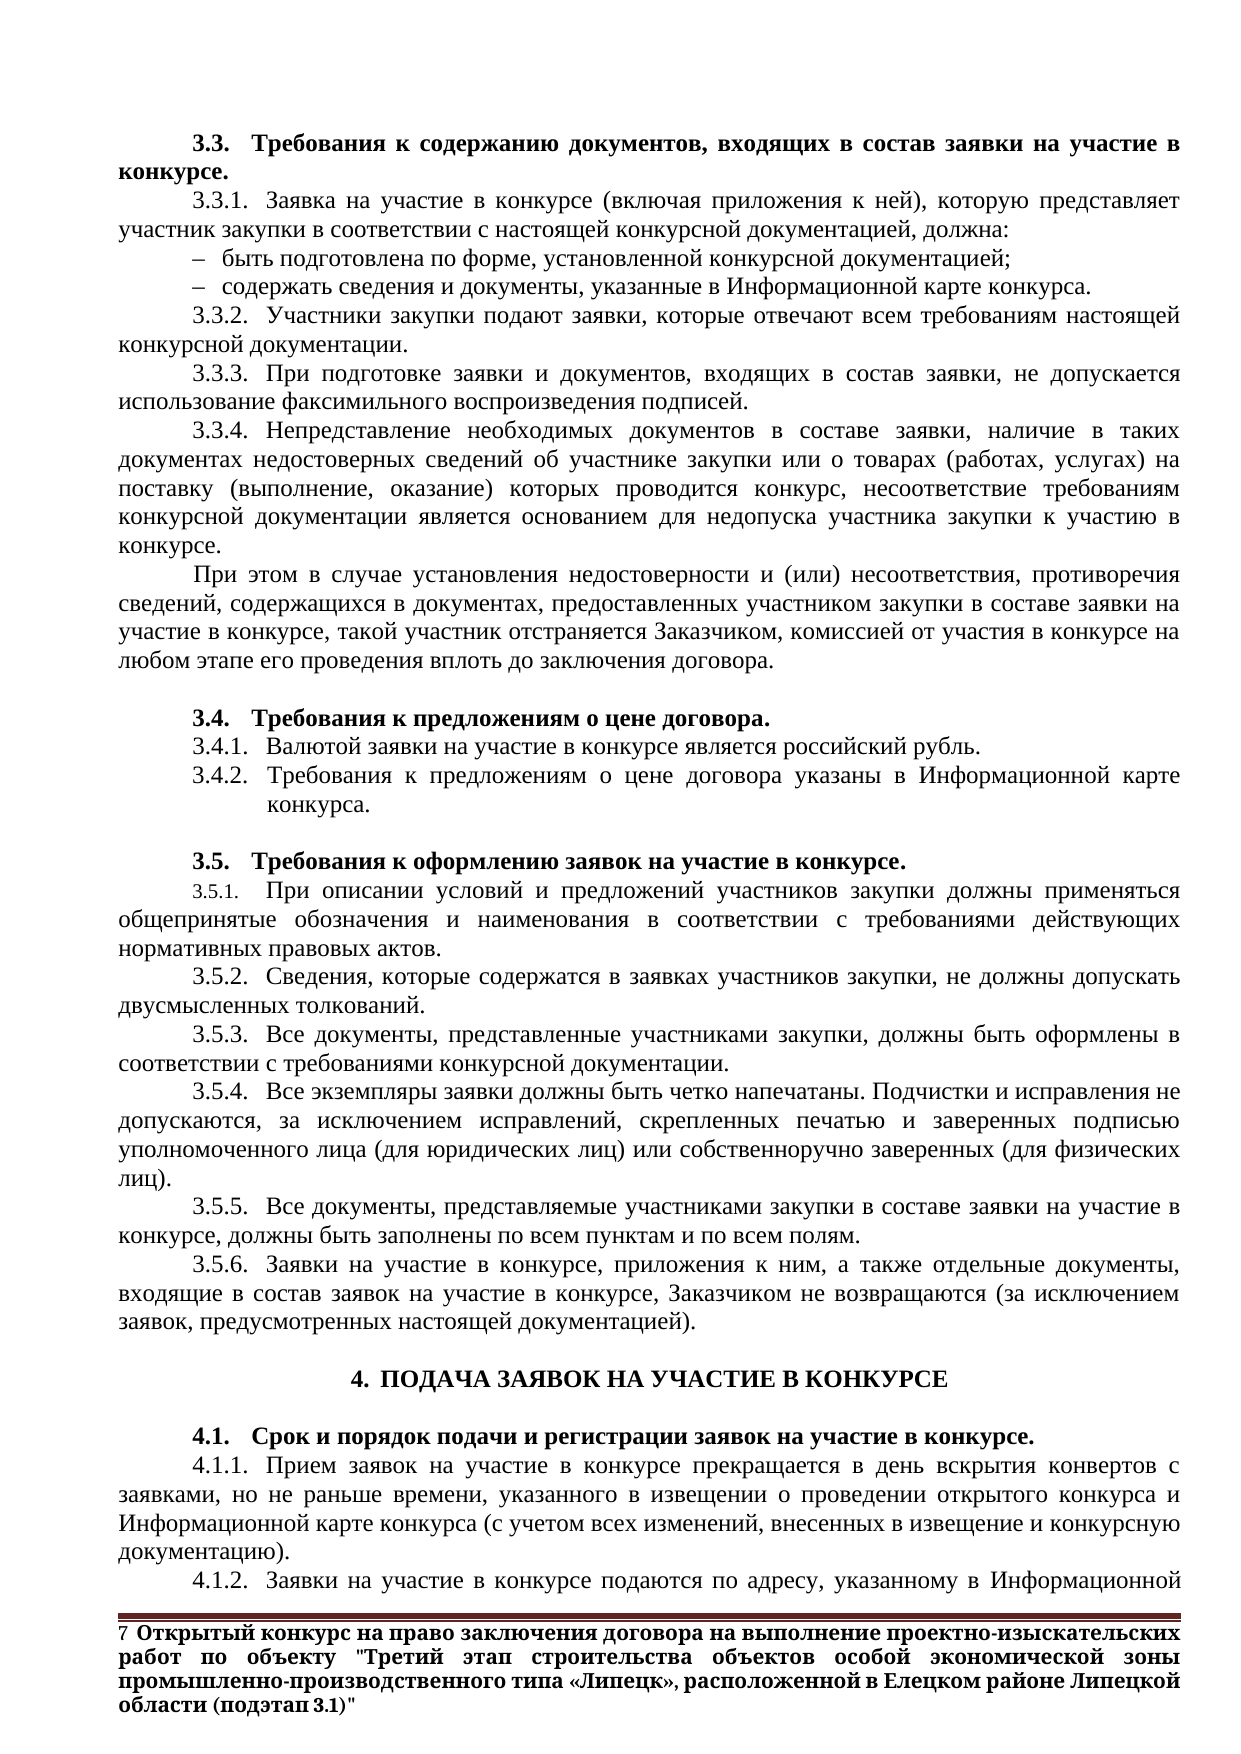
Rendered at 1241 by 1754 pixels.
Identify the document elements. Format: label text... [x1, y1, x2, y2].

list ПОДАЧА ЗАЯВОК НА УЧАСТИЕ В КОНКУРСЕ [118, 1364, 1181, 1393]
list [118, 1565, 1181, 1594]
list Сведения, которые содержатся в заявках участников закупки, не должны допускать двусмысленных толкований. [118, 961, 1181, 1019]
list Заявки на участие в конкурсе, приложения к ним, а также отдельные документы, входящие в состав заявок на участие в конкурсе, Заказчиком не возвращаются (за исключением заявок, предусмотренных настоящей документацией). [118, 1249, 1181, 1335]
list Все экземпляры заявки должны быть четко напечатаны. Подчистки и исправления не допускаются, за исключением исправлений, скрепленных печатью и заверенных подписью уполномоченного лица (для юридических лиц) или собственноручно заверенных (для физических лиц). [118, 1076, 1181, 1191]
list При описании условий и предложений участников закупки должны применяться общепринятые обозначения и наименования в соответствии с требованиями действующих нормативных правовых актов. [118, 875, 1181, 961]
list Требования к содержанию документов, входящих в состав заявки на участие в конкурсе. [118, 128, 1181, 185]
list Заявка на участие в конкурсе (включая приложения к ней), которую представляет участник закупки в соответствии с настоящей конкурсной документацией, должна: [118, 185, 1181, 243]
list При подготовке заявки и документов, входящих в состав заявки, не допускается использование факсимильного воспроизведения подписей. [118, 358, 1181, 415]
list Все документы, представленные участниками закупки, должны быть оформлены в соответствии с требованиями конкурсной документации. [118, 1019, 1181, 1076]
list Срок и порядок подачи и регистрации заявок на участие в конкурсе. [118, 1421, 1181, 1450]
list Непредставление необходимых документов в составе заявки, наличие в таких документах недостоверных сведений об участнике закупки или о товарах (работах, услугах) на поставку (выполнение, оказание) которых проводится конкурс, несоответствие требованиям конкурсной документации является основанием для недопуска участника закупки к участию в конкурсе. [118, 415, 1181, 559]
list содержать сведения и документы, указанные в Информационной карте конкурса. [118, 271, 1181, 300]
list быть подготовлена по форме, установленной конкурсной документацией; [118, 243, 1181, 271]
list Требования к оформлению заявок на участие в конкурсе. [118, 846, 1181, 875]
list Все документы, представляемые участниками закупки в составе заявки на участие в конкурсе, должны быть заполнены по всем пунктам и по всем полям. [118, 1191, 1181, 1249]
list Прием заявок на участие в конкурсе прекращается в день вскрытия конвертов с заявками, но не раньше времени, указанного в извещении о проведении открытого конкурса и Информационной карте конкурса (с учетом всех изменений, внесенных в извещение и конкурсную документацию). [118, 1450, 1181, 1565]
list Валютой заявки на участие в конкурсе является российский рубль. [118, 731, 1181, 760]
list Требования к предложениям о цене договора. [118, 703, 1181, 731]
list Участники закупки подают заявки, которые отвечают всем требованиям настоящей конкурсной документации. [118, 300, 1181, 358]
list Требования к предложениям о цене договора указаны в Информационной карте конкурса. [192, 760, 1181, 818]
text При этом в случае установления недостоверности и (или) несоответствия, противоречия сведений, содержащихся в документах, предоставленных участником закупки в составе заявки на участие в конкурсе, такой участник отстраняется Заказчиком, комиссией от участия в конкурсе на любом этапе его проведения вплоть до заключения договора. [118, 559, 1181, 674]
